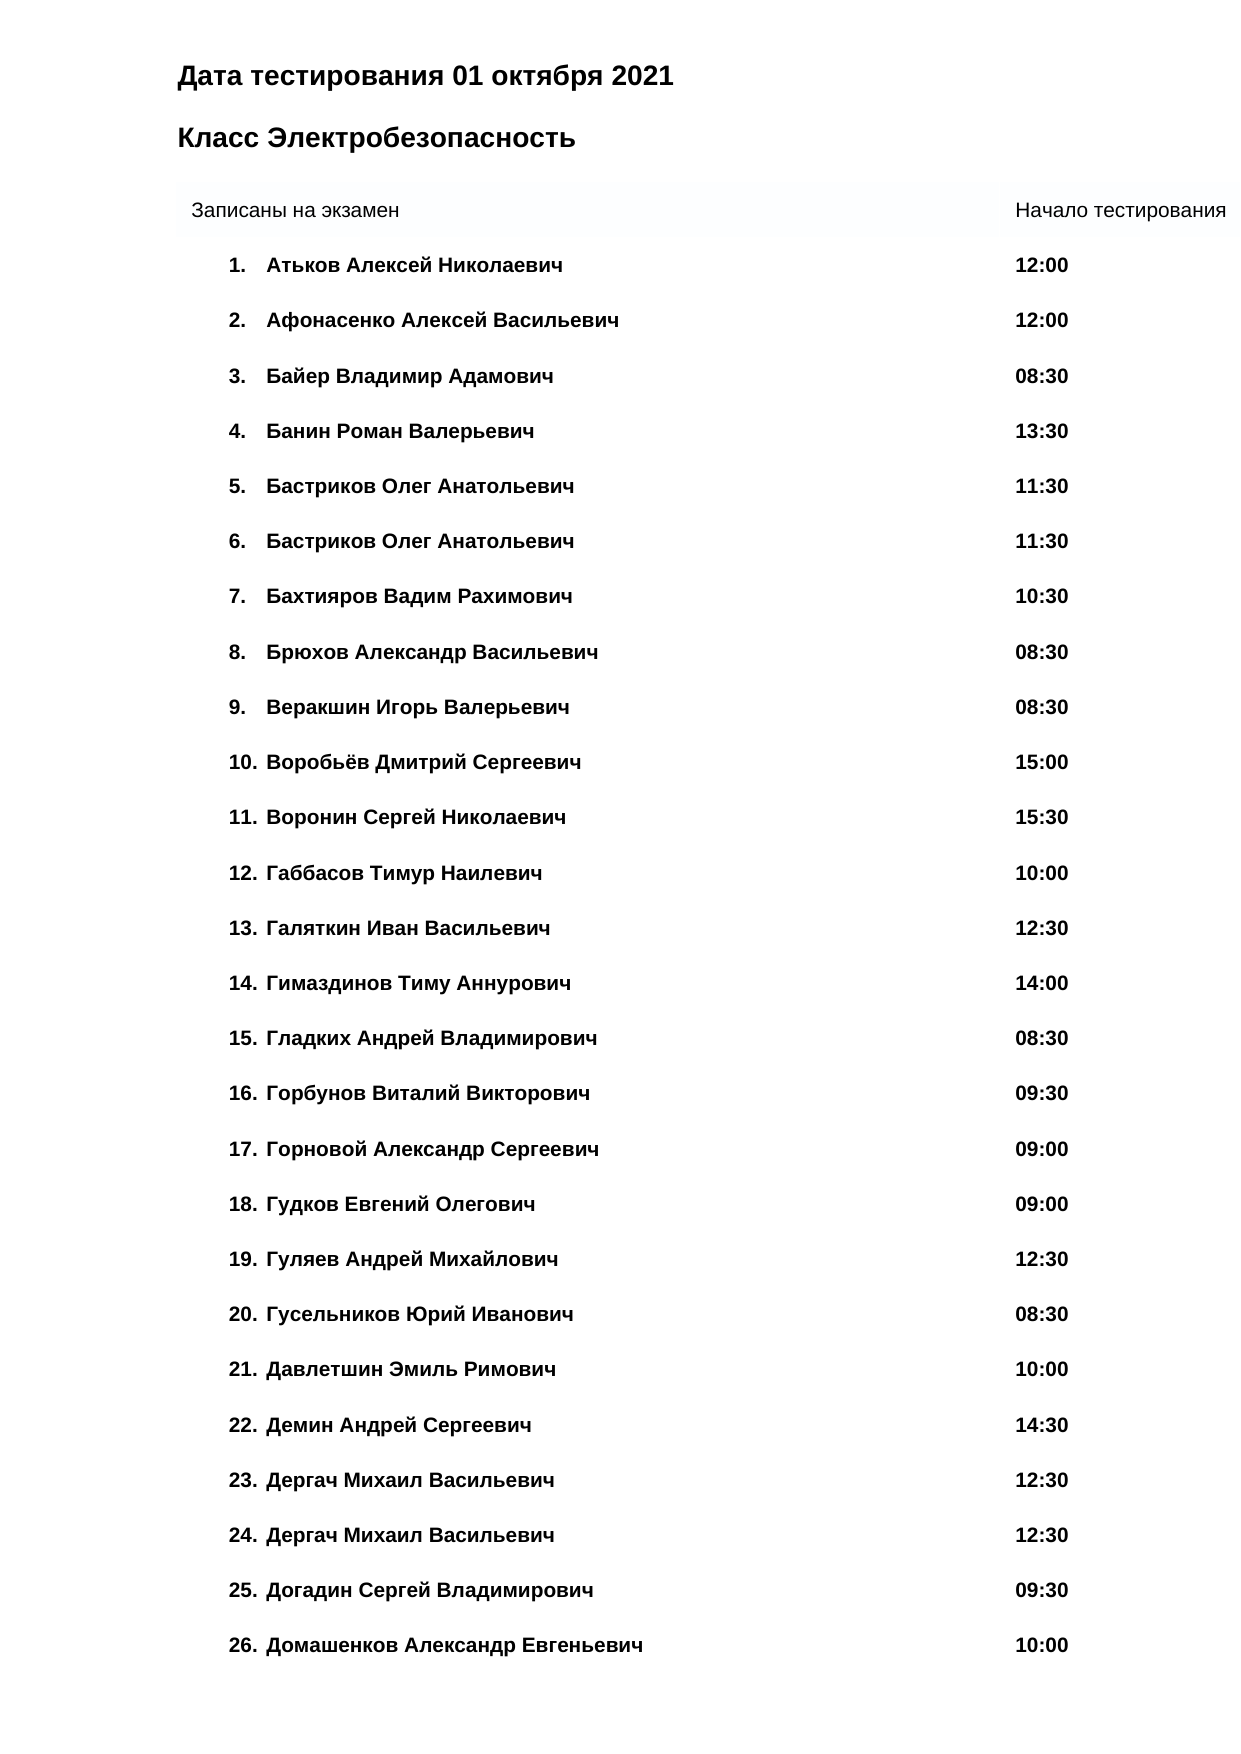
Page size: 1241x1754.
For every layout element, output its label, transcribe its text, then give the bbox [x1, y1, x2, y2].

table_cell 12:30 [1000, 900, 1240, 955]
table_cell Гимаздинов Тиму Аннурович [176, 955, 999, 1010]
table_cell 13:30 [1000, 403, 1240, 458]
table_cell 09:30 [1000, 1066, 1240, 1121]
table_cell Бастриков Олег Анатольевич [176, 514, 999, 569]
table_header Записаны на экзамен [176, 182, 999, 237]
table_cell Галяткин Иван Васильевич [176, 900, 999, 955]
table_cell Веракшин Игорь Валерьевич [176, 679, 999, 734]
table_cell 09:00 [1000, 1176, 1240, 1231]
table_cell 08:30 [1000, 679, 1240, 734]
table_cell Дергач Михаил Васильевич [176, 1507, 999, 1562]
table_cell Габбасов Тимур Наилевич [176, 845, 999, 900]
table_cell Гладких Андрей Владимирович [176, 1010, 999, 1066]
table_cell Давлетшин Эмиль Римович [176, 1342, 999, 1397]
table_cell 12:30 [1000, 1452, 1240, 1507]
table_cell Горбунов Виталий Викторович [176, 1066, 999, 1121]
table_cell 15:00 [1000, 734, 1240, 789]
table_cell Воронин Сергей Николаевич [176, 790, 999, 845]
table_cell 14:30 [1000, 1397, 1240, 1452]
table_cell Гудков Евгений Олегович [176, 1176, 999, 1231]
table_cell Бахтияров Вадим Рахимович [176, 569, 999, 624]
table_cell Брюхов Александр Васильевич [176, 624, 999, 679]
table_cell 08:30 [1000, 1286, 1240, 1342]
table_cell Байер Владимир Адамович [176, 348, 999, 403]
table_cell 12:30 [1000, 1231, 1240, 1286]
table_cell 10:30 [1000, 569, 1240, 624]
table_cell 12:00 [1000, 293, 1240, 348]
table_cell Домашенков Александр Евгеньевич [176, 1618, 999, 1673]
table_header Начало тестирования [1000, 182, 1240, 237]
table_cell Демин Андрей Сергеевич [176, 1397, 999, 1452]
table_cell Бастриков Олег Анатольевич [176, 458, 999, 513]
table_cell 09:00 [1000, 1121, 1240, 1176]
table_cell Афонасенко Алексей Васильевич [176, 293, 999, 348]
table_cell 15:30 [1000, 790, 1240, 845]
table_cell 10:00 [1000, 845, 1240, 900]
table_cell 09:30 [1000, 1563, 1240, 1618]
table_cell 10:00 [1000, 1342, 1240, 1397]
table_cell 12:00 [1000, 238, 1240, 293]
table_cell Банин Роман Валерьевич [176, 403, 999, 458]
table_cell 08:30 [1000, 1010, 1240, 1066]
table_cell 10:00 [1000, 1618, 1240, 1673]
table_cell Горновой Александр Сергеевич [176, 1121, 999, 1176]
text Класс Электробезопасность [177, 121, 1152, 153]
text Дата тестирования 01 октября 2021 [177, 59, 1152, 91]
table_cell Атьков Алексей Николаевич [176, 238, 999, 293]
table_cell 08:30 [1000, 348, 1240, 403]
table_cell Гусельников Юрий Иванович [176, 1286, 999, 1342]
table_cell Догадин Сергей Владимирович [176, 1563, 999, 1618]
table_cell 08:30 [1000, 624, 1240, 679]
table_cell Дергач Михаил Васильевич [176, 1452, 999, 1507]
table_cell 14:00 [1000, 955, 1240, 1010]
table_cell 12:30 [1000, 1507, 1240, 1562]
table_cell 11:30 [1000, 514, 1240, 569]
table_cell Воробьёв Дмитрий Сергеевич [176, 734, 999, 789]
table_cell 11:30 [1000, 458, 1240, 513]
table_cell Гуляев Андрей Михайлович [176, 1231, 999, 1286]
